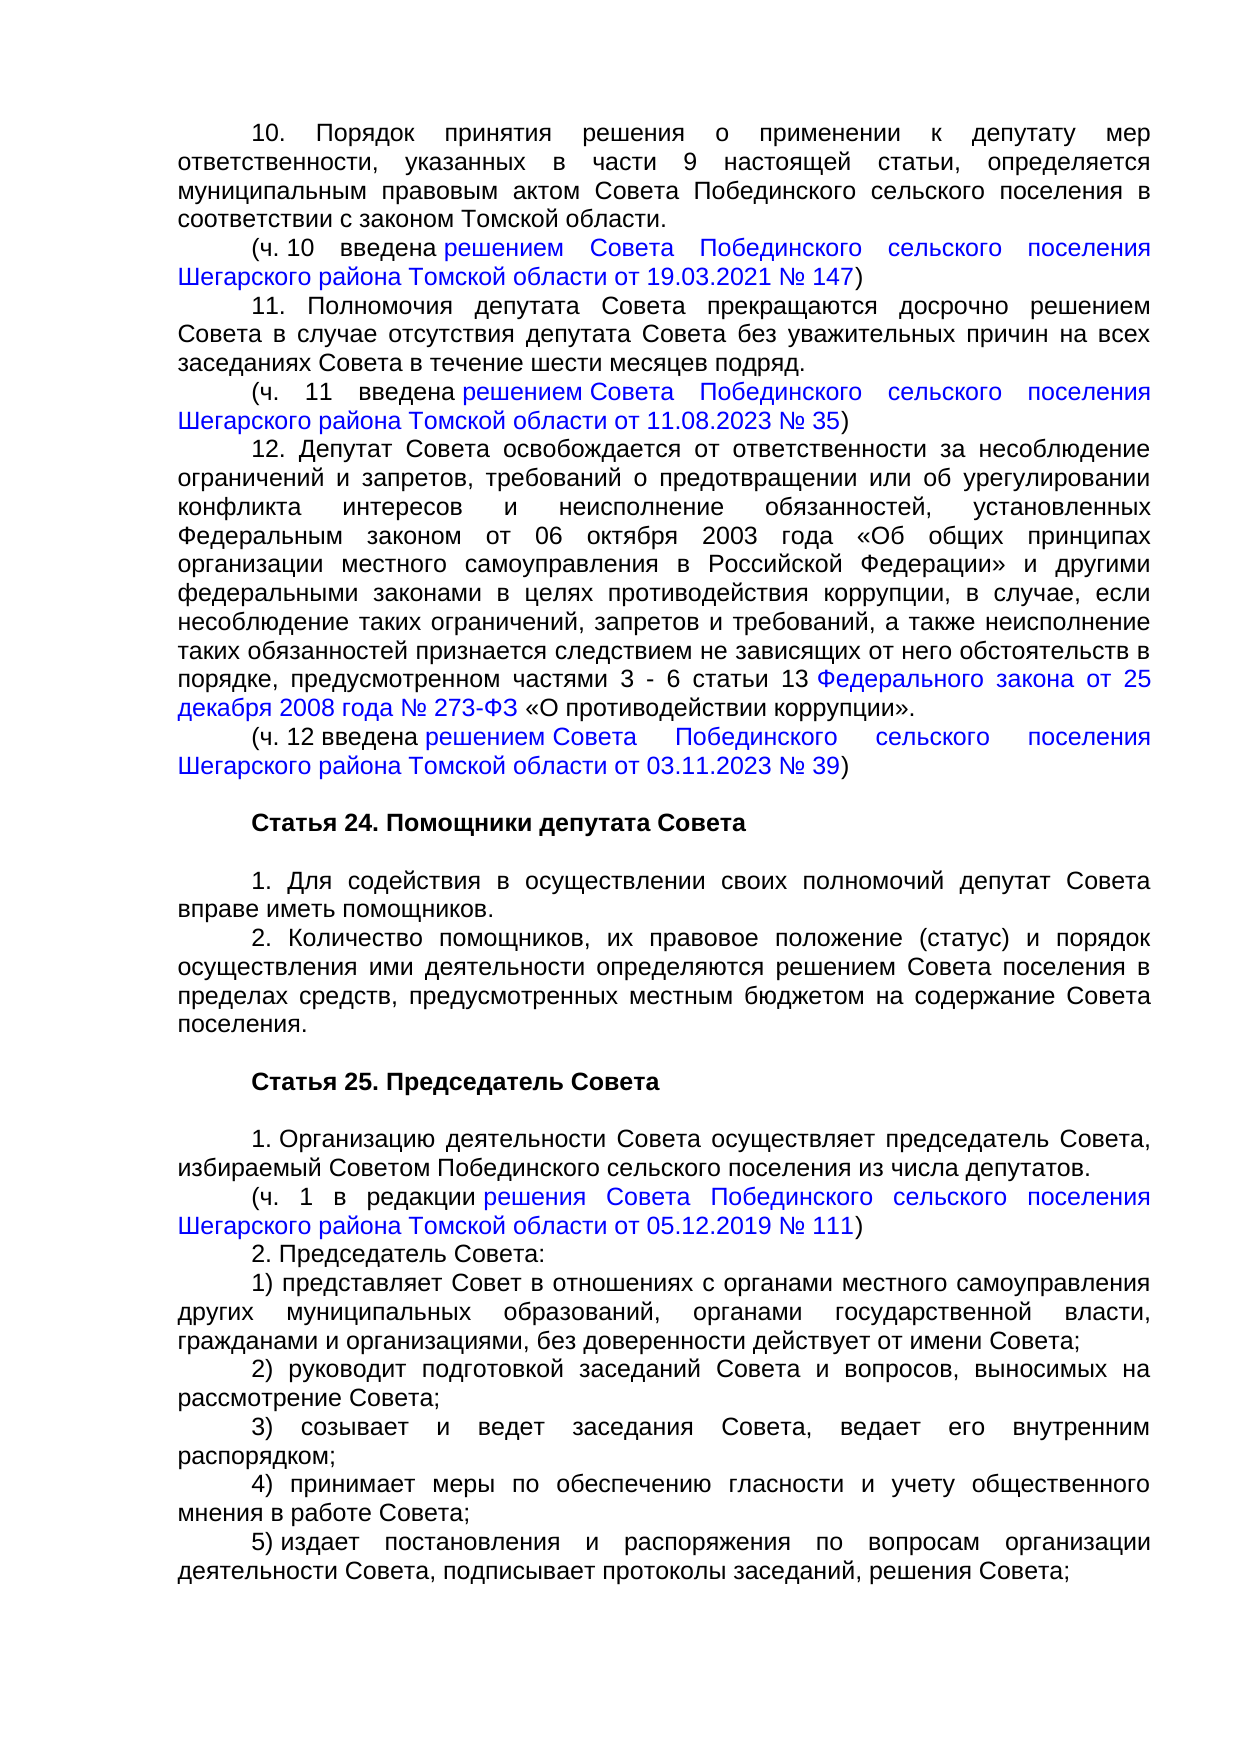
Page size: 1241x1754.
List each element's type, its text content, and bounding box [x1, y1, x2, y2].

text (ч. 11 введена решением Совета Побединского сельского поселения Шегарского района Томской области от 11.08.2023 № 35) [177, 377, 1152, 434]
text 4) принимает меры по обеспечению гласности и учету общественного мнения в работе Совета; [177, 1469, 1152, 1527]
text (ч. 1 в редакции решения Совета Побединского сельского поселения Шегарского района Томской области от 05.12.2019 № 111) [177, 1182, 1152, 1239]
text 1) представляет Совет в отношениях с органами местного самоуправления других муниципальных образований, органами государственной власти, гражданами и организациями, без доверенности действует от имени Совета; [177, 1268, 1152, 1354]
text (ч. 12 введена решением Совета Побединского сельского поселения Шегарского района Томской области от 03.11.2023 № 39) [177, 722, 1152, 779]
text 1. Организацию деятельности Совета осуществляет председатель Совета, избираемый Советом Побединского сельского поселения из числа депутатов. [177, 1124, 1152, 1182]
text 1. Для содействия в осуществлении своих полномочий депутат Совета вправе иметь помощников. [177, 866, 1152, 923]
text 5) издает постановления и распоряжения по вопросам организации деятельности Совета, подписывает протоколы заседаний, решения Совета; [177, 1527, 1152, 1584]
text 10. Порядок принятия решения о применении к депутату мер ответственности, указанных в части 9 настоящей статьи, определяется муниципальным правовым актом Совета Побединского сельского поселения в соответствии с законом Томской области. [177, 118, 1152, 233]
text 2) руководит подготовкой заседаний Совета и вопросов, выносимых на рассмотрение Совета; [177, 1354, 1152, 1412]
text 2. Количество помощников, их правовое положение (статус) и порядок осуществления ими деятельности определяются решением Совета поселения в пределах средств, предусмотренных местным бюджетом на содержание Совета поселения. [177, 923, 1152, 1038]
text (ч. 10 введена решением Совета Побединского сельского поселения Шегарского района Томской области от 19.03.2021 № 147) [177, 233, 1152, 291]
text Статья 24. Помощники депутата Совета [177, 808, 1152, 837]
text 12. Депутат Совета освобождается от ответственности за несоблюдение ограничений и запретов, требований о предотвращении или об урегулировании конфликта интересов и неисполнение обязанностей, установленных Федеральным законом от 06 октября 2003 года «Об общих принципах организации местного самоуправления в Российской Федерации» и другими федеральными законами в целях противодействия коррупции, в случае, если несоблюдение таких ограничений, запретов и требований, а также неисполнение таких обязанностей признается следствием не зависящих от него обстоятельств в порядке, предусмотренном частями 3 - 6 статьи 13 Федерального закона от 25 декабря 2008 года № 273-ФЗ «О противодействии коррупции». [177, 434, 1152, 722]
text 11. Полномочия депутата Совета прекращаются досрочно решением Совета в случае отсутствия депутата Совета без уважительных причин на всех заседаниях Совета в течение шести месяцев подряд. [177, 291, 1152, 377]
text Статья 25. Председатель Совета [177, 1067, 1152, 1096]
text 2. Председатель Совета: [177, 1239, 1152, 1268]
text 3) созывает и ведет заседания Совета, ведает его внутренним распорядком; [177, 1412, 1152, 1469]
